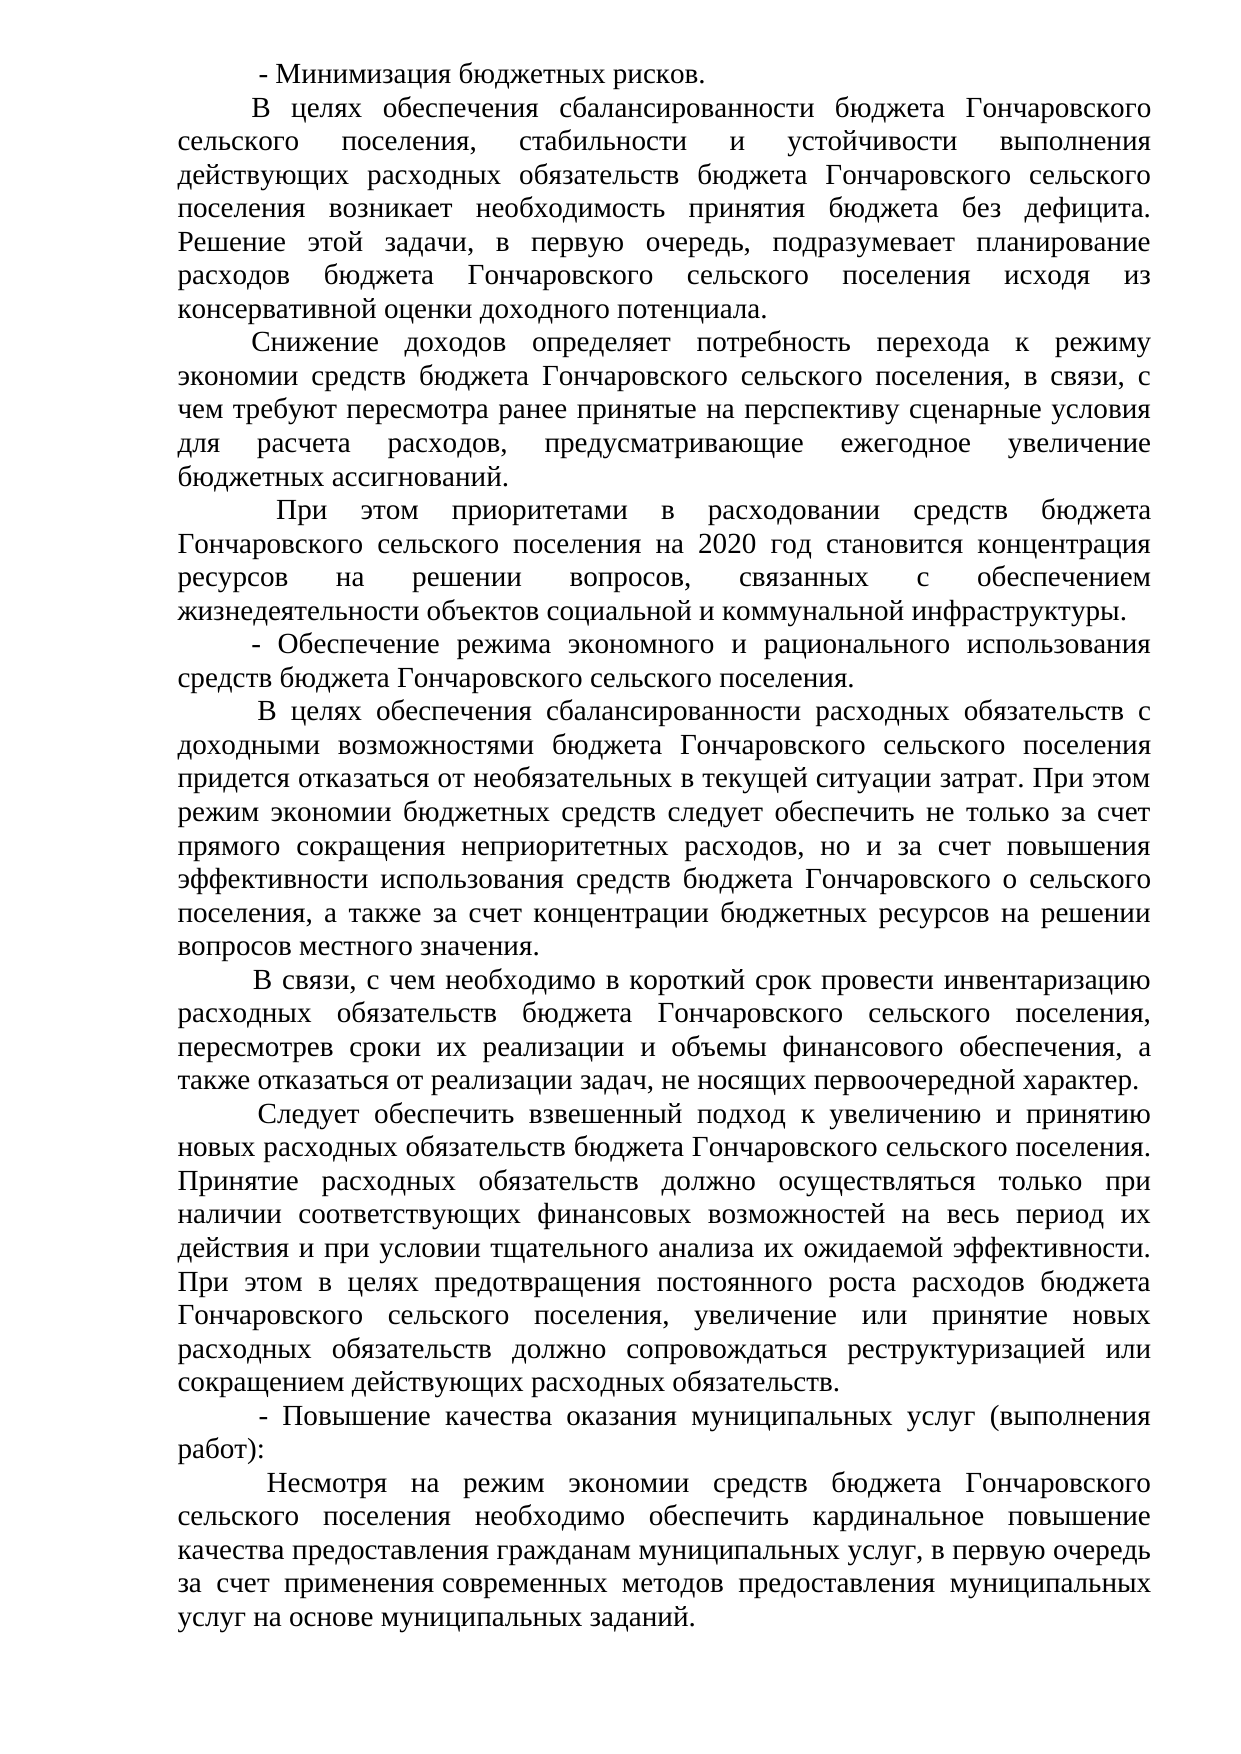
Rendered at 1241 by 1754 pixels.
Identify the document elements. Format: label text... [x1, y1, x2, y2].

text - Обеспечение режима экономного и рационального использования средств бюджета Гончаровского сельского поселения. [177, 626, 1152, 693]
text При этом приоритетами в расходовании средств бюджета Гончаровского сельского поселения на 2020 год становится концентрация ресурсов на решении вопросов, связанных с обеспечением жизнедеятельности объектов социальной и коммунальной инфраструктуры. [177, 492, 1152, 626]
text Несмотря на режим экономии средств бюджета Гончаровского сельского поселения необходимо обеспечить кардинальное повышение качества предоставления гражданам муниципальных услуг, в первую очередь за счет применения современных методов предоставления муниципальных услуг на основе муниципальных заданий. [177, 1465, 1152, 1633]
text В целях обеспечения сбалансированности расходных обязательств с доходными возможностями бюджета Гончаровского сельского поселения придется отказаться от необязательных в текущей ситуации затрат. При этом режим экономии бюджетных средств следует обеспечить не только за счет прямого сокращения неприоритетных расходов, но и за счет повышения эффективности использования средств бюджета Гончаровского о сельского поселения, а также за счет концентрации бюджетных ресурсов на решении вопросов местного значения. [177, 693, 1152, 962]
text - Минимизация бюджетных рисков. [177, 56, 1152, 90]
text В связи, с чем необходимо в короткий срок провести инвентаризацию расходных обязательств бюджета Гончаровского сельского поселения, пересмотрев сроки их реализации и объемы финансового обеспечения, а также отказаться от реализации задач, не носящих первоочередной характер. [177, 962, 1152, 1096]
text Снижение доходов определяет потребность перехода к режиму экономии средств бюджета Гончаровского сельского поселения, в связи, с чем требуют пересмотра ранее принятые на перспективу сценарные условия для расчета расходов, предусматривающие ежегодное увеличение бюджетных ассигнований. [177, 324, 1152, 492]
text Следует обеспечить взвешенный подход к увеличению и принятию новых расходных обязательств бюджета Гончаровского сельского поселения. Принятие расходных обязательств должно осуществляться только при наличии соответствующих финансовых возможностей на весь период их действия и при условии тщательного анализа их ожидаемой эффективности. При этом в целях предотвращения постоянного роста расходов бюджета Гончаровского сельского поселения, увеличение или принятие новых расходных обязательств должно сопровождаться реструктуризацией или сокращением действующих расходных обязательств. [177, 1096, 1152, 1398]
text - Повышение качества оказания муниципальных услуг (выполнения работ): [177, 1398, 1152, 1465]
text В целях обеспечения сбалансированности бюджета Гончаровского сельского поселения, стабильности и устойчивости выполнения действующих расходных обязательств бюджета Гончаровского сельского поселения возникает необходимость принятия бюджета без дефицита. Решение этой задачи, в первую очередь, подразумевает планирование расходов бюджета Гончаровского сельского поселения исходя из консервативной оценки доходного потенциала. [177, 90, 1152, 324]
